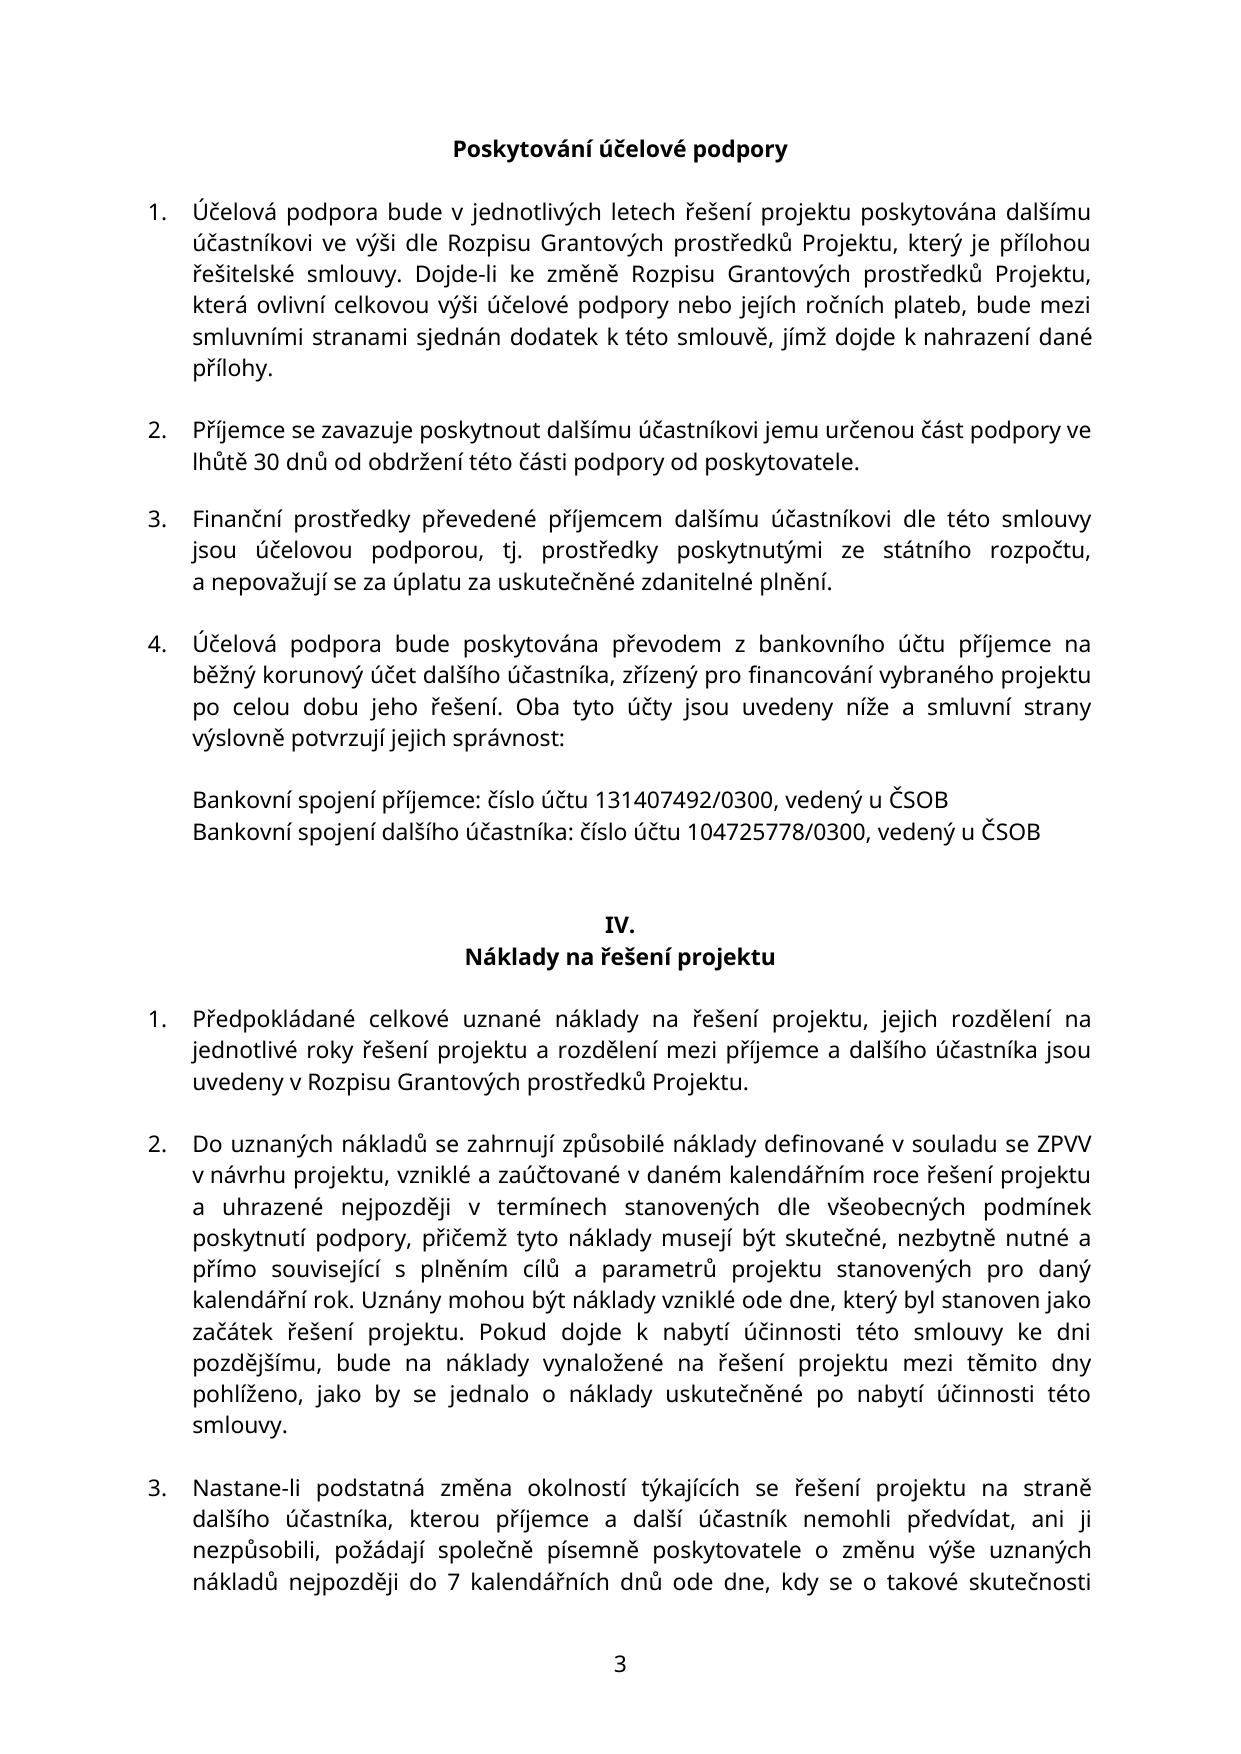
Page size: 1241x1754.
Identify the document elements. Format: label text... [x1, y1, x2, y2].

list Do uznaných nákladů se zahrnují způsobilé náklady definované v souladu se ZPVV v návrhu projektu, vzniklé a zaúčtované v daném kalendářním roce řešení projektu a uhrazené nejpozději v termínech stanovených dle všeobecných podmínek poskytnutí podpory, přičemž tyto náklady musejí být skutečné, nezbytně nutné a přímo související s plněním cílů a parametrů projektu stanovených pro daný kalendářní rok. Uznány mohou být náklady vzniklé ode dne, který byl stanoven jako začátek řešení projektu. Pokud dojde k nabytí účinnosti této smlouvy ke dni pozdějšímu, bude na náklady vynaložené na řešení projektu mezi těmito dny pohlíženo, jako by se jednalo o náklady uskutečněné po nabytí účinnosti této smlouvy. [148, 1128, 1093, 1441]
text Poskytování účelové podpory [148, 133, 1093, 164]
text IV. [148, 909, 1093, 941]
list Předpokládané celkové uznané náklady na řešení projektu, jejich rozdělení na jednotlivé roky řešení projektu a rozdělení mezi příjemce a dalšího účastníka jsou uvedeny v Rozpisu Grantových prostředků Projektu. [148, 1003, 1093, 1097]
text Náklady na řešení projektu [148, 941, 1093, 972]
list Bankovní spojení příjemce: číslo účtu 131407492/0300, vedený u ČSOB [192, 784, 1093, 816]
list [148, 1472, 1093, 1597]
list Účelová podpora bude poskytována převodem z bankovního účtu příjemce na běžný korunový účet dalšího účastníka, zřízený pro financování vybraného projektu po celou dobu jeho řešení. Oba tyto účty jsou uvedeny níže a smluvní strany výslovně potvrzují jejich správnost: [148, 628, 1093, 753]
list Příjemce se zavazuje poskytnout dalšímu účastníkovi jemu určenou část podpory ve lhůtě 30 dnů od obdržení této části podpory od poskytovatele. [148, 414, 1093, 477]
list Bankovní spojení dalšího účastníka: číslo účtu 104725778/0300, vedený u ČSOB [192, 816, 1093, 847]
list Finanční prostředky převedené příjemcem dalšímu účastníkovi dle této smlouvy jsou účelovou podporou, tj. prostředky poskytnutými ze státního rozpočtu, a nepovažují se za úplatu za uskutečněné zdanitelné plnění. [148, 503, 1093, 597]
list Účelová podpora bude v jednotlivých letech řešení projektu poskytována dalšímu účastníkovi ve výši dle Rozpisu Grantových prostředků Projektu, který je přílohou řešitelské smlouvy. Dojde-li ke změně Rozpisu Grantových prostředků Projektu, která ovlivní celkovou výši účelové podpory nebo jejích ročních plateb, bude mezi smluvními stranami sjednán dodatek k této smlouvě, jímž dojde k nahrazení dané přílohy. [148, 195, 1093, 383]
